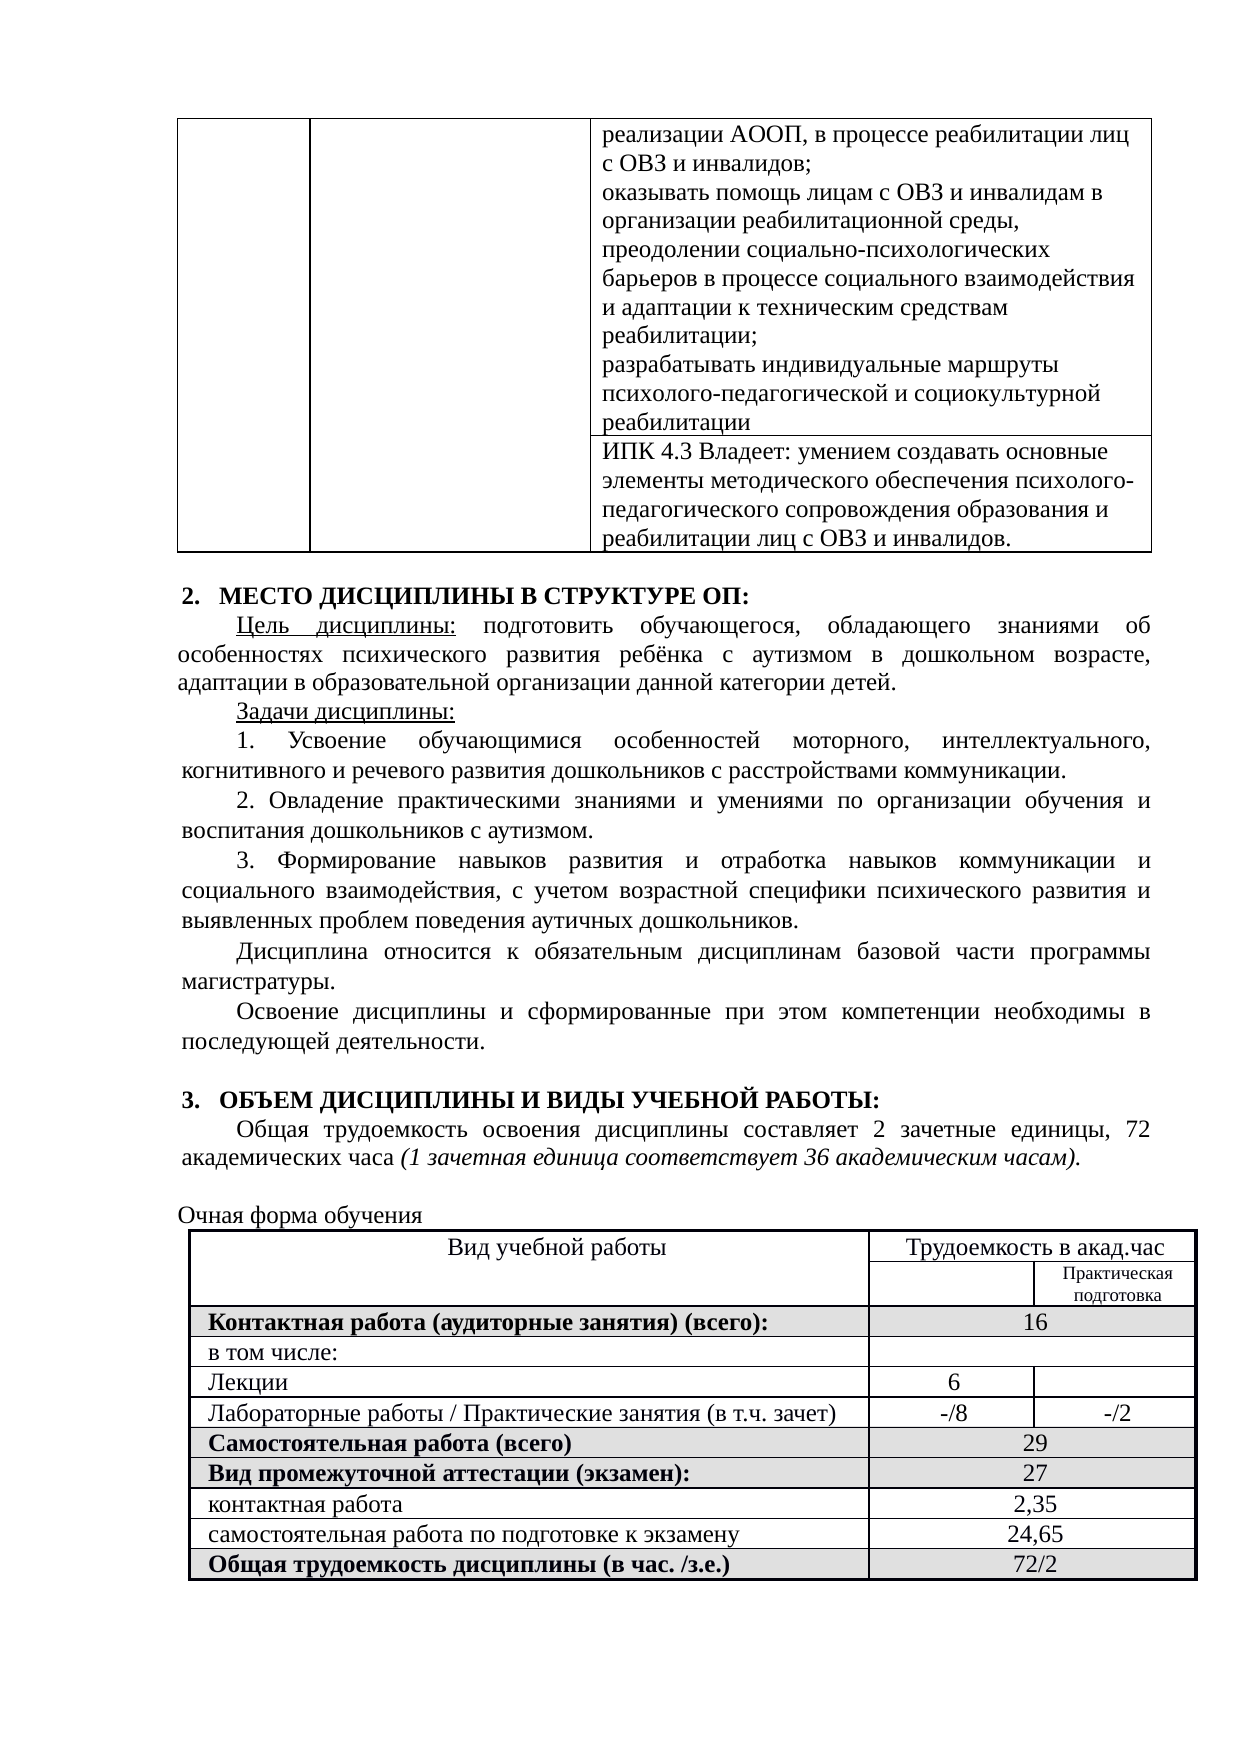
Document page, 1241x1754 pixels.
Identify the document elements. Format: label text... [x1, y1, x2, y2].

table_cell 29 [870, 1428, 1194, 1457]
table_header Вид учебной работы [191, 1232, 868, 1305]
text 2. Овладение практическими знаниями и умениями по организации обучения и воспитания дошкольников с аутизмом. [181, 785, 1152, 844]
table_cell Практическая подготовка [1035, 1262, 1194, 1305]
table_cell [870, 1337, 1194, 1366]
text Общая трудоемкость освоения дисциплины составляет 2 зачетные единицы, 72 академических часа (1 зачетная единица соответствует 36 академическим часам). [181, 1114, 1152, 1171]
text Задачи дисциплины: [177, 696, 1152, 725]
table_cell [1035, 1367, 1194, 1396]
table_cell -/8 [870, 1398, 1033, 1426]
text 3. Формирование навыков развития и отработка навыков коммуникации и социального взаимодействия, с учетом возрастной специфики психического развития и выявленных проблем поведения аутичных дошкольников. [181, 845, 1152, 934]
table_header Трудоемкость в акад.час [870, 1232, 1194, 1261]
text Цель дисциплины: подготовить обучающегося, обладающего знаниями об особенностях психического развития ребёнка с аутизмом в дошкольном возрасте, адаптации в образовательной организации данной категории детей. [177, 610, 1152, 696]
table_cell Самостоятельная работа (всего) [191, 1428, 868, 1457]
text Очная форма обучения [177, 1200, 1152, 1229]
table_cell 2,35 [870, 1489, 1194, 1517]
table_cell 72/2 [870, 1549, 1194, 1578]
list Объем дисциплины и виды учебной работы: [181, 1085, 1152, 1114]
table_cell 6 [870, 1367, 1033, 1396]
table_cell ИПК 4.3 Владеет: умением создавать основные элементы методического обеспечения психолого-педагогического сопровождения образования и реабилитации лиц с ОВЗ и инвалидов. [591, 436, 1151, 551]
table_cell [870, 1262, 1033, 1305]
text 1. Усвоение обучающимися особенностей моторного, интеллектуального, когнитивного и речевого развития дошкольников с расстройствами коммуникации. [181, 725, 1152, 784]
table_cell Общая трудоемкость дисциплины (в час. /з.е.) [191, 1549, 868, 1578]
table_cell самостоятельная работа по подготовке к экзамену [191, 1519, 868, 1548]
table_cell -/2 [1035, 1398, 1194, 1426]
text Дисциплина относится к обязательным дисциплинам базовой части программы магистратуры. [181, 936, 1152, 994]
table_cell Вид промежуточной аттестации (экзамен): [191, 1458, 868, 1487]
table_cell Лабораторные работы / Практические занятия (в т.ч. зачет) [191, 1398, 868, 1426]
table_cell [591, 119, 1151, 435]
table_cell Лекции [191, 1367, 868, 1396]
table_cell 27 [870, 1458, 1194, 1487]
table_cell 16 [870, 1307, 1194, 1336]
table_cell 24,65 [870, 1519, 1194, 1548]
text Освоение дисциплины и сформированные при этом компетенции необходимы в последующей деятельности. [181, 996, 1152, 1055]
table_cell Контактная работа (аудиторные занятия) (всего): [191, 1307, 868, 1336]
list Место дисциплины в структуре ОП: [181, 581, 1152, 610]
table_cell в том числе: [191, 1337, 868, 1366]
table_cell контактная работа [191, 1489, 868, 1517]
